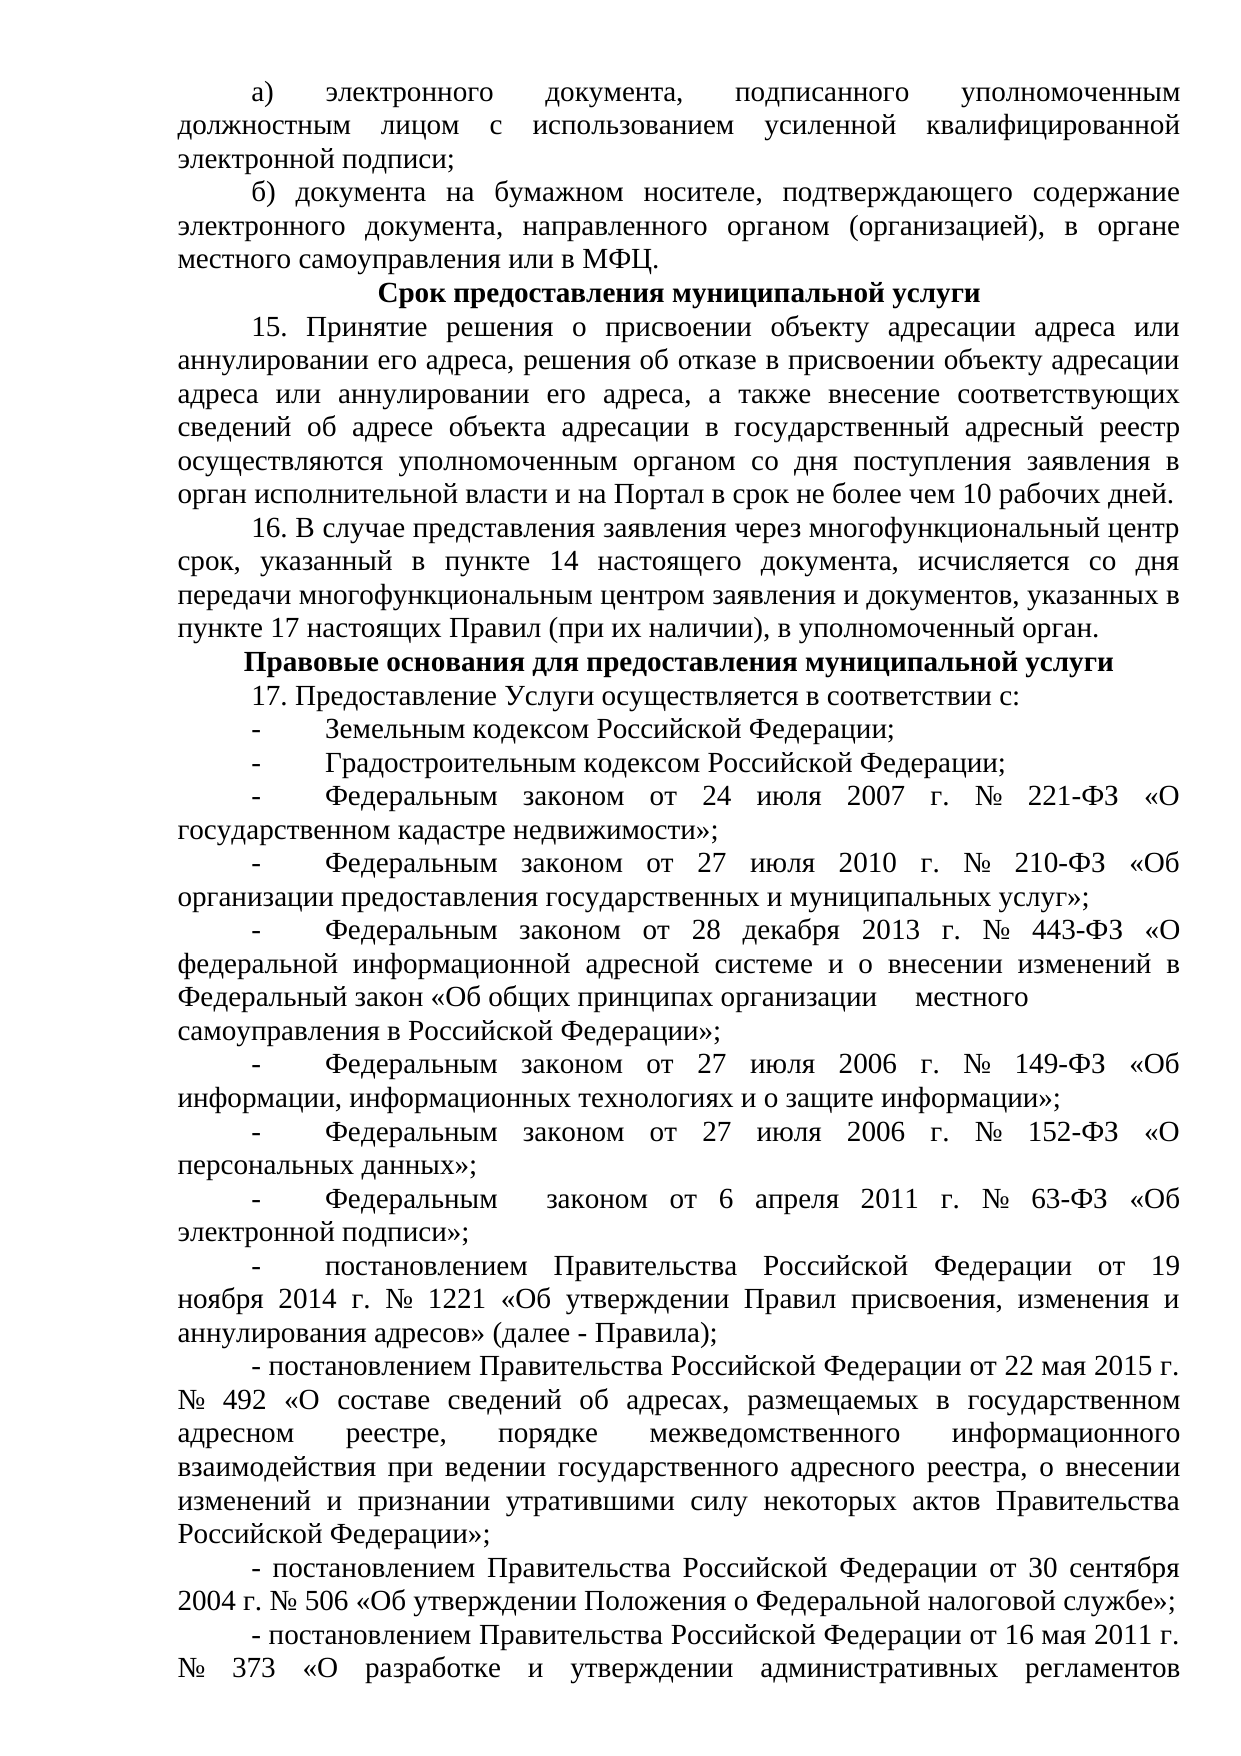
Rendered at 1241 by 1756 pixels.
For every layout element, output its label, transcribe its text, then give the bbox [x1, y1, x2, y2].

text - постановлением Правительства Российской Федерации от 30 сентября 2004 г. № 506 «Об утверждении Положения о Федеральной налоговой службе»; [177, 1550, 1181, 1617]
text - Федеральным законом от 24 июля 2007 г. № 221-ФЗ «О государственном кадастре недвижимости»; [177, 778, 1181, 845]
text - постановлением Правительства Российской Федерации от 22 мая 2015 г. № 492 «О составе сведений об адресах, размещаемых в государственном адресном реестре, порядке межведомственного информационного взаимодействия при ведении государственного адресного реестра, о внесении изменений и признании утратившими силу некоторых актов Правительства Российской Федерации»; [177, 1348, 1181, 1550]
text а) электронного документа, подписанного уполномоченным должностным лицом с использованием усиленной квалифицированной электронной подписи; [177, 74, 1181, 174]
text 17. Предоставление Услуги осуществляется в соответствии с: [177, 678, 1181, 711]
text - Федеральным законом от 6 апреля 2011 г. № 63-ФЗ «Об электронной подписи»; [177, 1181, 1181, 1248]
text - Федеральным законом от 27 июля 2006 г. № 152-ФЗ «О персональных данных»; [177, 1114, 1181, 1181]
text 16. В случае представления заявления через многофункциональный центр срок, указанный в пункте 14 настоящего документа, исчисляется со дня передачи многофункциональным центром заявления и документов, указанных в пункте 17 настоящих Правил (при их наличии), в уполномоченный орган. [177, 510, 1181, 644]
text - Федеральным законом от 27 июля 2010 г. № 210-ФЗ «Об организации предоставления государственных и муниципальных услуг»; [177, 845, 1181, 912]
text - постановлением Правительства Российской Федерации от 19 ноября 2014 г. № 1221 «Об утверждении Правил присвоения, изменения и аннулирования адресов» (далее - Правила); [177, 1248, 1181, 1348]
text - Градостроительным кодексом Российской Федерации; [177, 745, 1181, 778]
text б) документа на бумажном носителе, подтверждающего содержание электронного документа, направленного органом (организацией), в органе местного самоуправления или в МФЦ. [177, 174, 1181, 275]
text - Земельным кодексом Российской Федерации; [177, 711, 1181, 745]
text 15. Принятие решения о присвоении объекту адресации адреса или аннулировании его адреса, решения об отказе в присвоении объекту адресации адреса или аннулировании его адреса, а также внесение соответствующих сведений об адресе объекта адресации в государственный адресный реестр осуществляются уполномоченным органом со дня поступления заявления в орган исполнительной власти и на Портал в срок не более чем 10 рабочих дней. [177, 309, 1181, 510]
text - Федеральным законом от 27 июля 2006 г. № 149-ФЗ «Об информации, информационных технологиях и о защите информации»; [177, 1047, 1181, 1114]
subtitle Срок предоставления муниципальной услуги [177, 275, 1181, 309]
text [177, 1617, 1181, 1684]
text - Федеральным законом от 28 декабря 2013 г. № 443-ФЗ «О федеральной информационной адресной системе и о внесении изменений в Федеральный закон «Об общих принципах организации местного самоуправления в Российской Федерации»; [177, 912, 1181, 1047]
text Правовые основания для предоставления муниципальной услуги [177, 644, 1181, 678]
